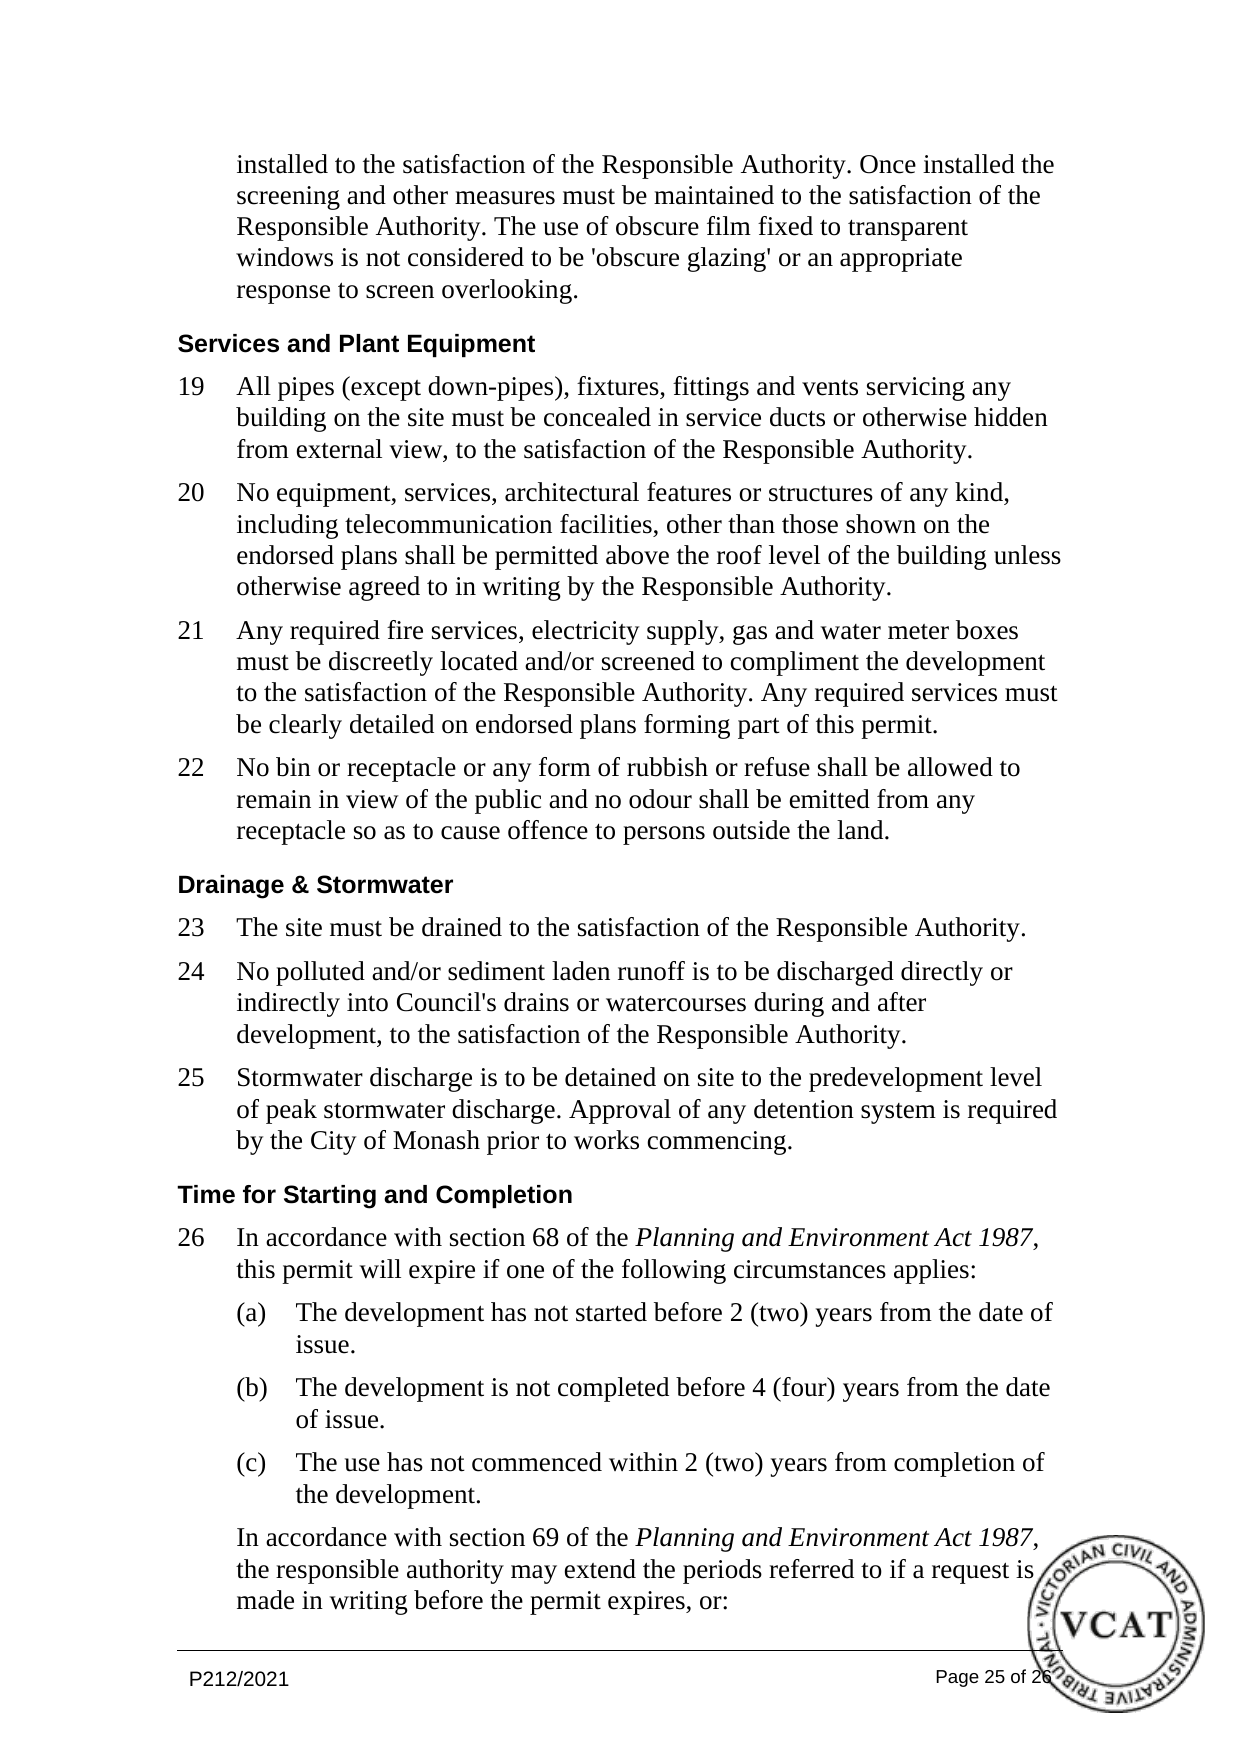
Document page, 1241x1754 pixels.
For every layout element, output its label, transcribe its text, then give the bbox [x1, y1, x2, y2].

list The use has not commenced within 2 (two) years from completion of the development. [236, 1446, 1063, 1509]
subtitle Drainage & Stormwater [177, 870, 1063, 899]
text Any required fire services, electricity supply, gas and water meter boxes must be discreetly located and/or screened to compliment the development to the satisfaction of the Responsible Authority. Any required services must be clearly detailed on endorsed plans forming part of this permit. [177, 614, 1063, 739]
text In accordance with section 68 of the Planning and Environment Act 1987, this permit will expire if one of the following circumstances applies: [177, 1221, 1063, 1284]
text The site must be drained to the satisfaction of the Responsible Authority. [177, 911, 1063, 943]
text All pipes (except down-pipes), fixtures, fittings and vents servicing any building on the site must be concealed in service ducts or otherwise hidden from external view, to the satisfaction of the Responsible Authority. [177, 370, 1063, 464]
list In accordance with section 69 of the Planning and Environment Act 1987, the responsible authority may extend the periods referred to if a request is made in writing before the permit expires, or: [236, 1521, 1063, 1615]
list The development has not started before 2 (two) years from the date of issue. [236, 1296, 1063, 1359]
text No equipment, services, architectural features or structures of any kind, including telecommunication facilities, other than those shown on the endorsed plans shall be permitted above the roof level of the building unless otherwise agreed to in writing by the Responsible Authority. [177, 476, 1063, 601]
list The development is not completed before 4 (four) years from the date of issue. [236, 1371, 1063, 1434]
subtitle Services and Plant Equipment [177, 329, 1063, 358]
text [177, 148, 1063, 304]
text Stormwater discharge is to be detained on site to the predevelopment level of peak stormwater discharge. Approval of any detention system is required by the City of Monash prior to works commencing. [177, 1061, 1063, 1155]
text No polluted and/or sediment laden runoff is to be discharged directly or indirectly into Council's drains or watercourses during and after development, to the satisfaction of the Responsible Authority. [177, 955, 1063, 1049]
subtitle Time for Starting and Completion [177, 1180, 1063, 1209]
text No bin or receptacle or any form of rubbish or refuse shall be allowed to remain in view of the public and no odour shall be emitted from any receptacle so as to cause offence to persons outside the land. [177, 751, 1063, 845]
picture [1027, 1535, 1205, 1713]
